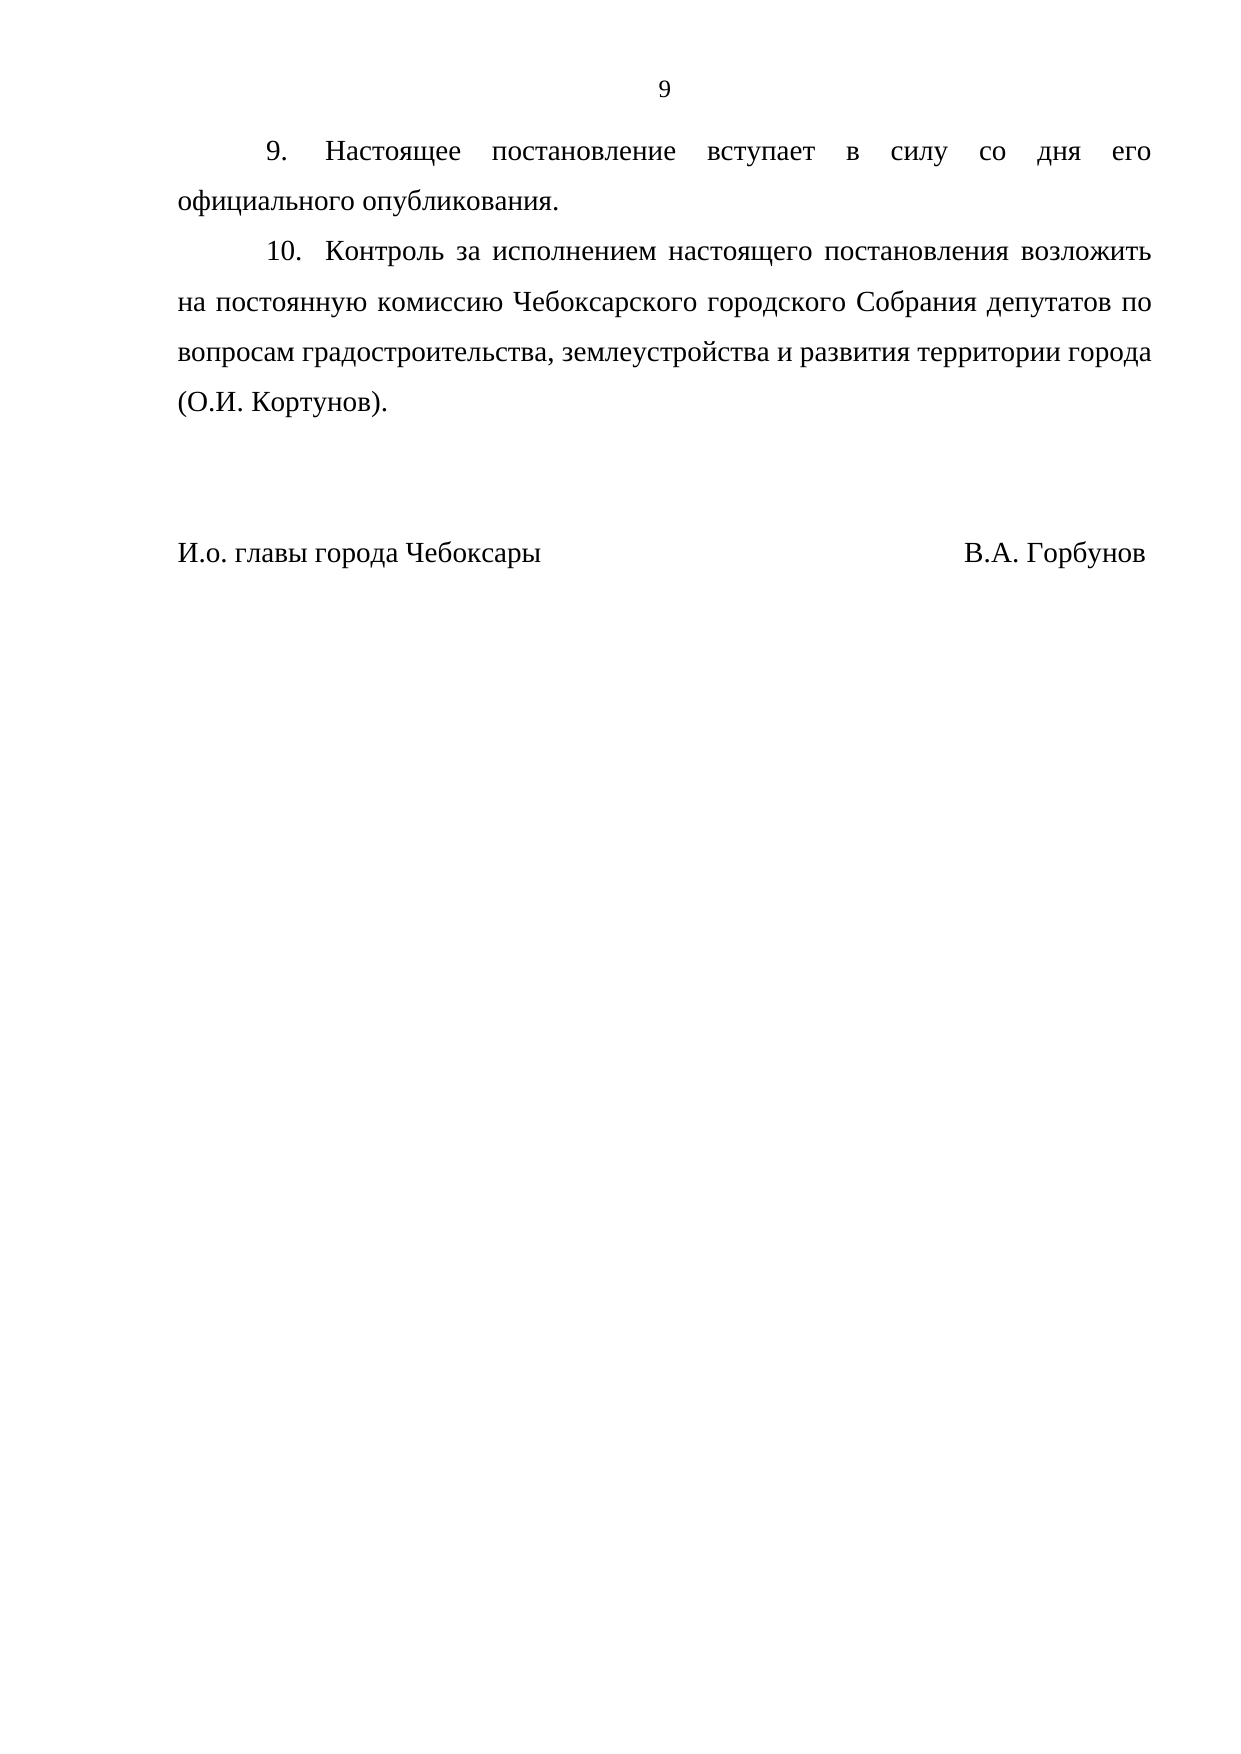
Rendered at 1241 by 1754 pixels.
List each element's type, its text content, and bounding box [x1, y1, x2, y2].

text И.о. главы города Чебоксары В.А. Горбунов [177, 535, 1152, 569]
text 9. Настоящее постановление вступает в силу со дня его официального опубликования. [177, 133, 1152, 217]
list Контроль за исполнением настоящего постановления возложить на постоянную комиссию Чебоксарского городского Собрания депутатов по вопросам градостроительства, землеустройства и развития территории города (О.И. Кортунов). [177, 233, 1152, 418]
